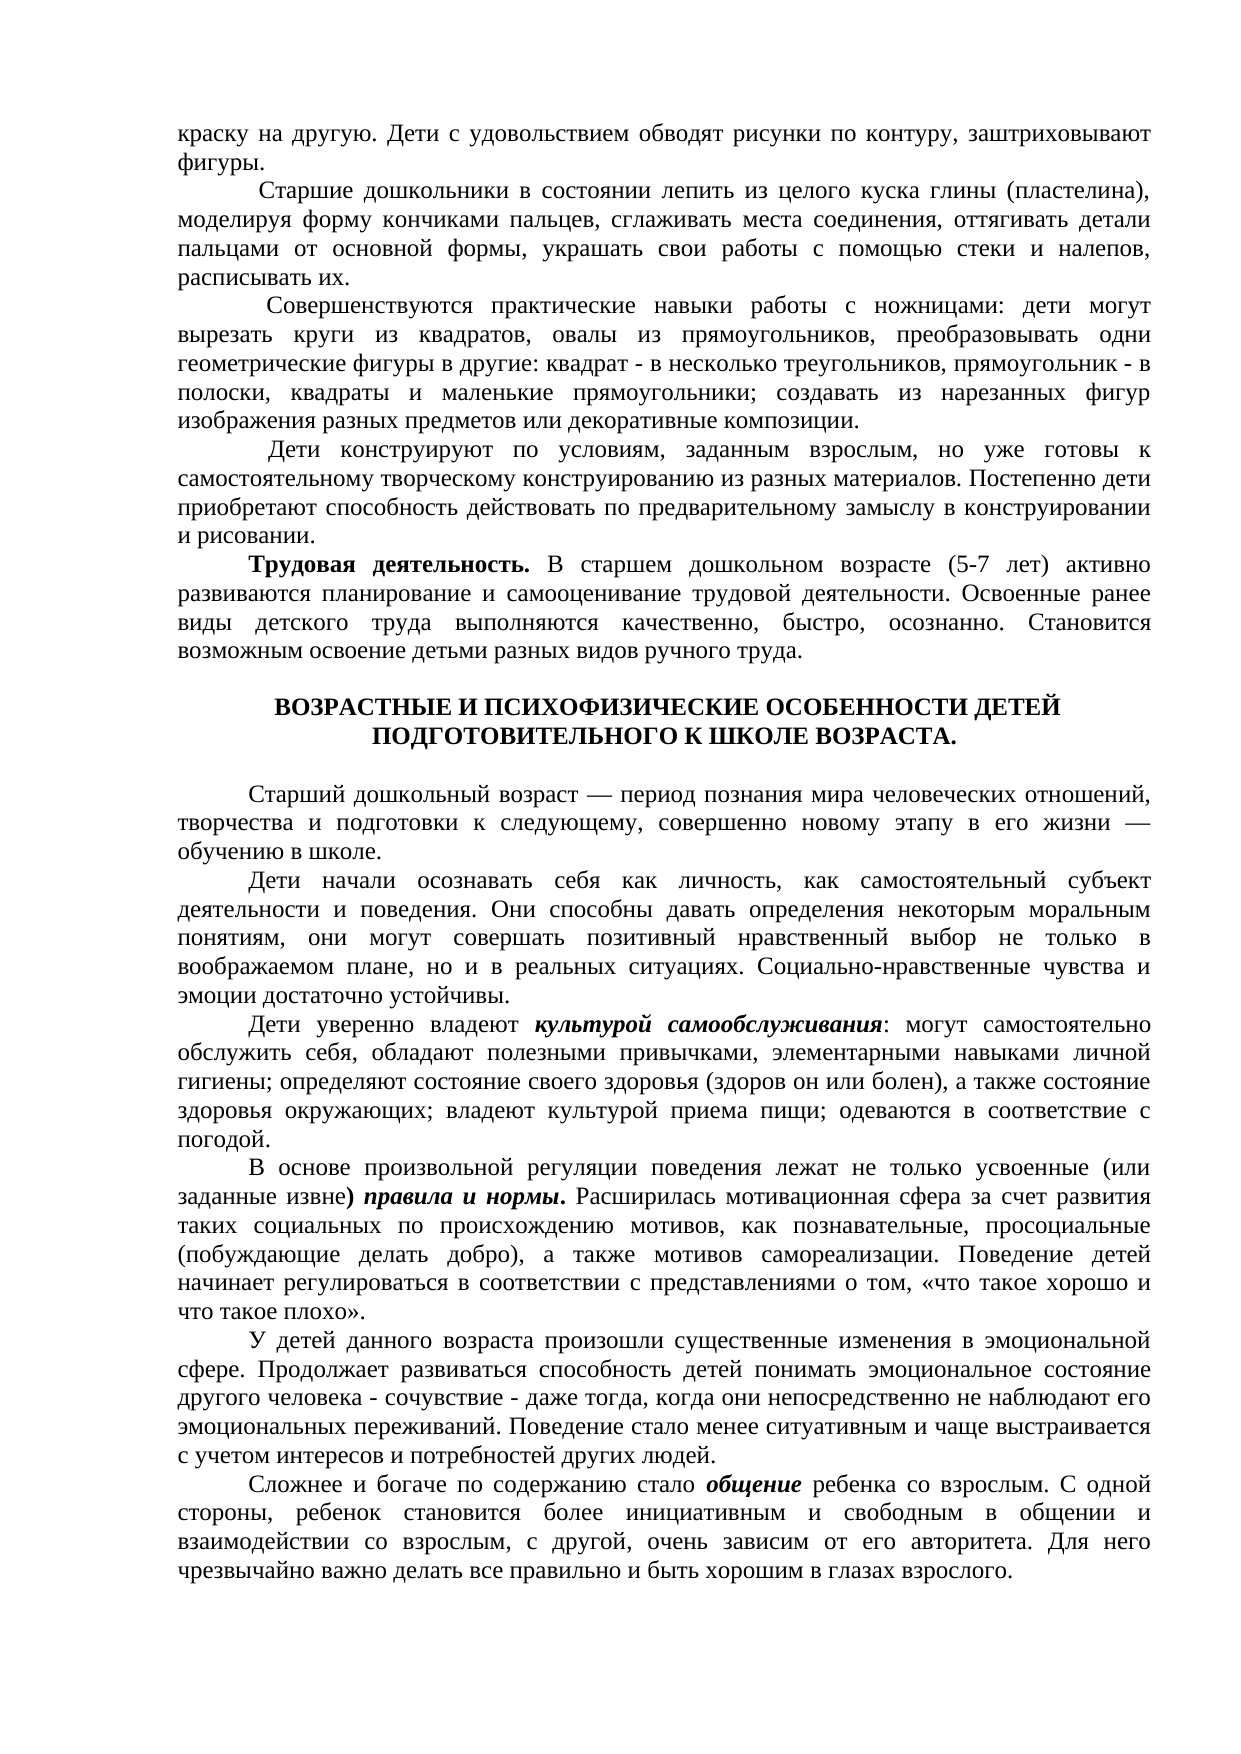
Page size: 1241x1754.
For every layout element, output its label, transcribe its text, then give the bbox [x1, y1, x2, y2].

text Дети конструируют по условиям, заданным взрослым, но уже готовы к самостоятельному творческому конструированию из разных материалов. Постепенно дети приобретают способность действовать по предварительному замыслу в конструировании и рисовании. [177, 434, 1152, 549]
text ВОЗРАСТНЫЕ И ПСИХОФИЗИЧЕСКИЕ ОСОБЕННОСТИ ДЕТЕЙ ПОДГОТОВИТЕЛЬНОГО К ШКОЛЕ ВОЗРАСТА. [177, 692, 1152, 750]
text В основе произвольной регуляции поведения лежат не только усвоенные (или заданные извне) правила и нормы. Расширилась мотивационная сфера за счет развития таких социальных по происхождению мотивов, как познавательные, просоциальные (побуждающие делать добро), а также мотивов самореализации. Поведение детей начинает регулироваться в соответствии с представлениями о том, «что такое хорошо и что такое плохо». [177, 1152, 1152, 1325]
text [177, 118, 1152, 176]
text Трудовая деятельность. В старшем дошкольном возрасте (5-7 лет) активно развиваются планирование и самооценивание трудовой деятельности. Освоенные ранее виды детского труда выполняются качественно, быстро, осознанно. Становится возможным освоение детьми разных видов ручного труда. [177, 549, 1152, 664]
text Старший дошкольный возраст — период познания мира человеческих отношений, творчества и подготовки к следующему, совершенно новому этапу в его жизни — обучению в школе. [177, 779, 1152, 865]
text Дети начали осознавать себя как личность, как самостоятельный субъект деятельности и поведения. Они способны давать определения некоторым моральным понятиям, они могут совершать позитивный нравственный выбор не только в воображаемом плане, но и в реальных ситуациях. Социально-нравственные чувства и эмоции достаточно устойчивы. [177, 865, 1152, 1009]
text Сложнее и богаче по содержанию стало общение ребенка со взрослым. С одной стороны, ребенок становится более инициативным и свободным в общении и взаимодействии со взрослым, с другой, очень зависим от его авторитета. Для него чрезвычайно важно делать все правильно и быть хорошим в глазах взрослого. [177, 1469, 1152, 1584]
text Старшие дошкольники в состоянии лепить из целого куска глины (пластелина), моделируя форму кончиками пальцев, сглаживать места соединения, оттягивать детали пальцами от основной формы, украшать свои работы с помощью стеки и налепов, расписывать их. [177, 176, 1152, 291]
text Совершенствуются практические навыки работы с ножницами: дети могут вырезать круги из квадратов, овалы из прямоугольников, преобразовывать одни геометрические фигуры в другие: квадрат - в несколько треугольников, прямоугольник - в полоски, квадраты и маленькие прямоугольники; создавать из нарезанных фигур изображения разных предметов или декоративные композиции. [177, 291, 1152, 434]
text Дети уверенно владеют культурой самообслуживания: могут самостоятельно обслужить себя, обладают полезными привычками, элементарными навыками личной гигиены; определяют состояние своего здоровья (здоров он или болен), а также состояние здоровья окружающих; владеют культурой приема пищи; одеваются в соответствие с погодой. [177, 1009, 1152, 1152]
text У детей данного возраста произошли существенные изменения в эмоциональной сфере. Продолжает развиваться способность детей понимать эмоциональное состояние другого человека - сочувствие - даже тогда, когда они непосредственно не наблюдают его эмоциональных переживаний. Поведение стало менее ситуативным и чаще выстраивается с учетом интересов и потребностей других людей. [177, 1325, 1152, 1469]
